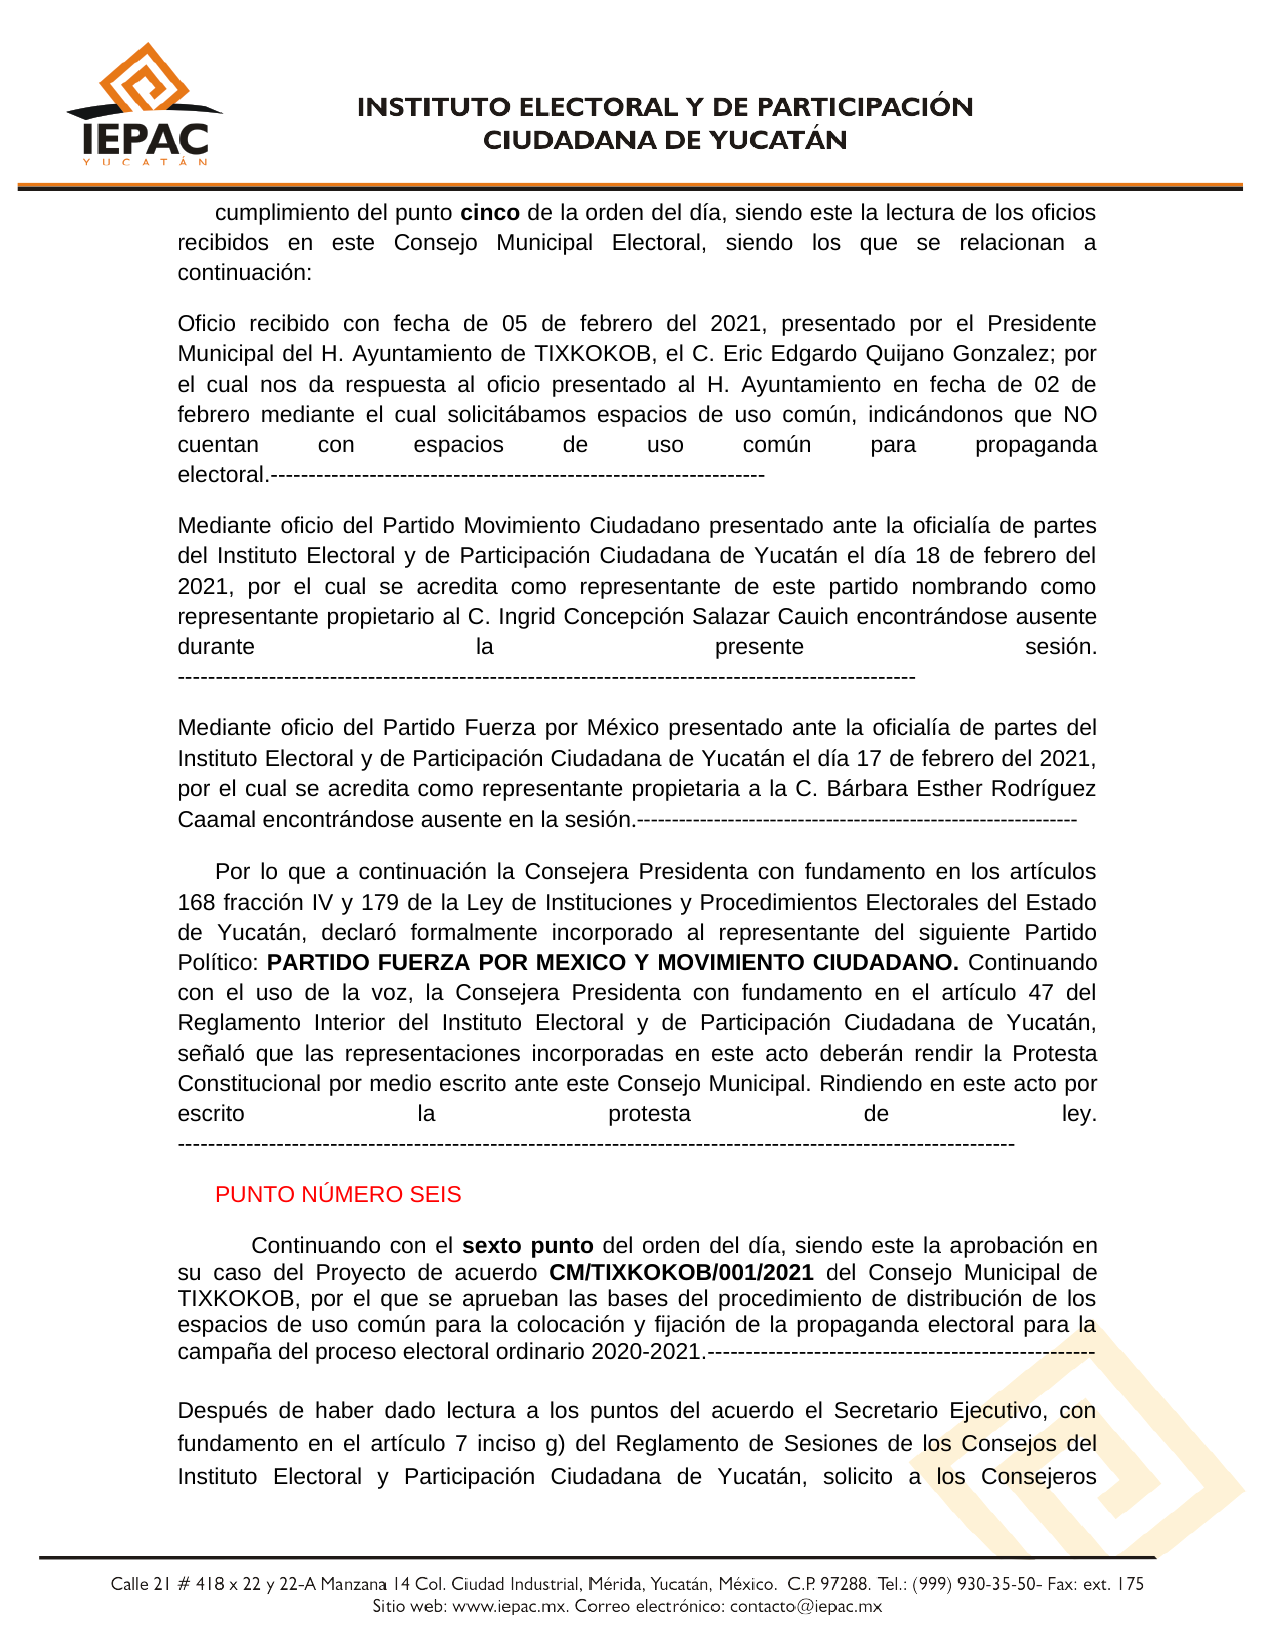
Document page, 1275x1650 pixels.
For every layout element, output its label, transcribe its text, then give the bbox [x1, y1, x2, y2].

picture [17, 42, 1247, 1615]
text cumplimiento del punto cinco de la orden del día, siendo este la lectura de los oficios recibidos en este Consejo Municipal Electoral, siendo los que se relacionan a continuación: [177, 199, 1098, 285]
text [177, 1397, 1098, 1489]
text Mediante oficio del Partido Movimiento Ciudadano presentado ante la oficialía de partes del Instituto Electoral y de Participación Ciudadana de Yucatán el día 18 de febrero del 2021, por el cual se acredita como representante de este partido nombrando como representante propietario al C. Ingrid Concepción Salazar Cauich encontrándose ausente durante la presente sesión. ------------------------------------------------------------------------------------------------- [177, 512, 1098, 689]
text Por lo que a continuación la Consejera Presidenta con fundamento en los artículos 168 fracción IV y 179 de la Ley de Instituciones y Procedimientos Electorales del Estado de Yucatán, declaró formalmente incorporado al representante del siguiente Partido Político: PARTIDO FUERZA POR MEXICO Y MOVIMIENTO CIUDADANO. Continuando con el uso de la voz, la Consejera Presidenta con fundamento en el artículo 47 del Reglamento Interior del Instituto Electoral y de Participación Ciudadana de Yucatán, señaló que las representaciones incorporadas en este acto deberán rendir la Protesta Constitucional por medio escrito ante este Consejo Municipal. Rindiendo en este acto por escrito la protesta de ley. -------------------------------------------------------------------------------------------------------------- [177, 858, 1098, 1156]
text Continuando con el sexto punto del orden del día, siendo este la aprobación en su caso del Proyecto de acuerdo CM/TIXKOKOB/001/2021 del Consejo Municipal de TIXKOKOB, por el que se aprueban las bases del procedimiento de distribución de los espacios de uso común para la colocación y fijación de la propaganda electoral para la campaña del proceso electoral ordinario 2020-2021.--------------------------------------------------- [177, 1232, 1098, 1364]
text Oficio recibido con fecha de 05 de febrero del 2021, presentado por el Presidente Municipal del H. Ayuntamiento de TIXKOKOB, el C. Eric Edgardo Quijano Gonzalez; por el cual nos da respuesta al oficio presentado al H. Ayuntamiento en fecha de 02 de febrero mediante el cual solicitábamos espacios de uso común, indicándonos que NO cuentan con espacios de uso común para propaganda electoral.----------------------------------------------------------------- [177, 310, 1098, 487]
text Mediante oficio del Partido Fuerza por México presentado ante la oficialía de partes del Instituto Electoral y de Participación Ciudadana de Yucatán el día 17 de febrero del 2021, por el cual se acredita como representante propietaria a la C. Bárbara Esther Rodríguez Caamal encontrándose ausente en la sesión.--------------------------------------------------------------- [177, 714, 1098, 833]
text PUNTO NÚMERO SEIS [177, 1181, 1098, 1207]
